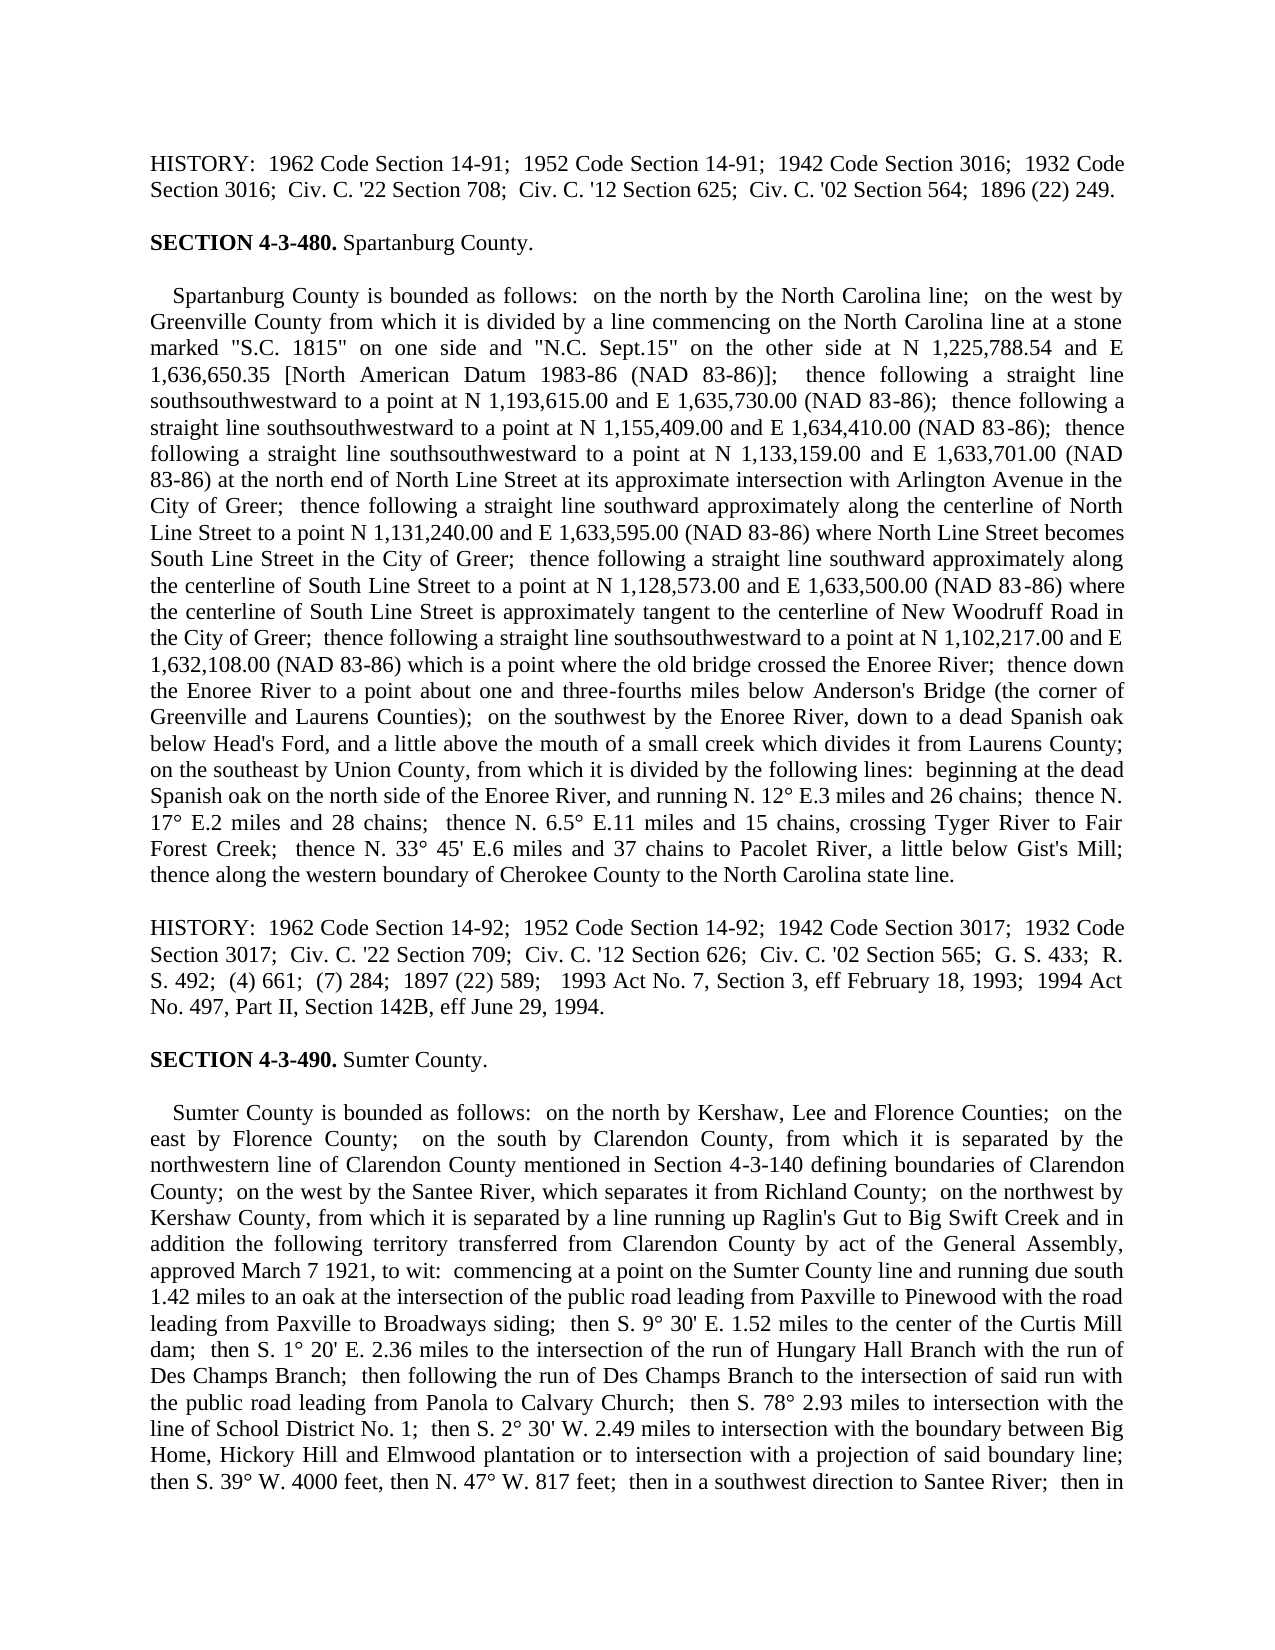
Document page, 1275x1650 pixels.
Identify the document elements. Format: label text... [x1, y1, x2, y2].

text HISTORY: 1962 Code Section 14-91; 1952 Code Section 14-91; 1942 Code Section 3016; 1932 Code Section 3016; Civ. C. '22 Section 708; Civ. C. '12 Section 625; Civ. C. '02 Section 564; 1896 (22) 249. [150, 150, 1125, 203]
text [150, 1099, 1125, 1494]
text SECTION 4-3-480. Spartanburg County. [150, 229, 1125, 255]
text SECTION 4-3-490. Sumter County. [150, 1046, 1125, 1072]
text HISTORY: 1962 Code Section 14-92; 1952 Code Section 14-92; 1942 Code Section 3017; 1932 Code Section 3017; Civ. C. '22 Section 709; Civ. C. '12 Section 626; Civ. C. '02 Section 565; G. S. 433; R. S. 492; (4) 661; (7) 284; 1897 (22) 589; 1993 Act No. 7, Section 3, eff February 18, 1993; 1994 Act No. 497, Part II, Section 142B, eff June 29, 1994. [150, 914, 1125, 1020]
text Spartanburg County is bounded as follows: on the north by the North Carolina line; on the west by Greenville County from which it is divided by a line commencing on the North Carolina line at a stone marked "S.C. 1815" on one side and "N.C. Sept.15" on the other side at N 1,225,788.54 and E 1,636,650.35 [North American Datum 1983-86 (NAD 83-86)]; thence following a straight line southsouthwestward to a point at N 1,193,615.00 and E 1,635,730.00 (NAD 83-86); thence following a straight line southsouthwestward to a point at N 1,155,409.00 and E 1,634,410.00 (NAD 83-86); thence following a straight line southsouthwestward to a point at N 1,133,159.00 and E 1,633,701.00 (NAD 83-86) at the north end of North Line Street at its approximate intersection with Arlington Avenue in the City of Greer; thence following a straight line southward approximately along the centerline of North Line Street to a point N 1,131,240.00 and E 1,633,595.00 (NAD 83-86) where North Line Street becomes South Line Street in the City of Greer; thence following a straight line southward approximately along the centerline of South Line Street to a point at N 1,128,573.00 and E 1,633,500.00 (NAD 83-86) where the centerline of South Line Street is approximately tangent to the centerline of New Woodruff Road in the City of Greer; thence following a straight line southsouthwestward to a point at N 1,102,217.00 and E 1,632,108.00 (NAD 83-86) which is a point where the old bridge crossed the Enoree River; thence down the Enoree River to a point about one and three-fourths miles below Anderson's Bridge (the corner of Greenville and Laurens Counties); on the southwest by the Enoree River, down to a dead Spanish oak below Head's Ford, and a little above the mouth of a small creek which divides it from Laurens County; on the southeast by Union County, from which it is divided by the following lines: beginning at the dead Spanish oak on the north side of the Enoree River, and running N. 12° E.3 miles and 26 chains; thence N. 17° E.2 miles and 28 chains; thence N. 6.5° E.11 miles and 15 chains, crossing Tyger River to Fair Forest Creek; thence N. 33° 45' E.6 miles and 37 chains to Pacolet River, a little below Gist's Mill; thence along the western boundary of Cherokee County to the North Carolina state line. [150, 282, 1125, 888]
